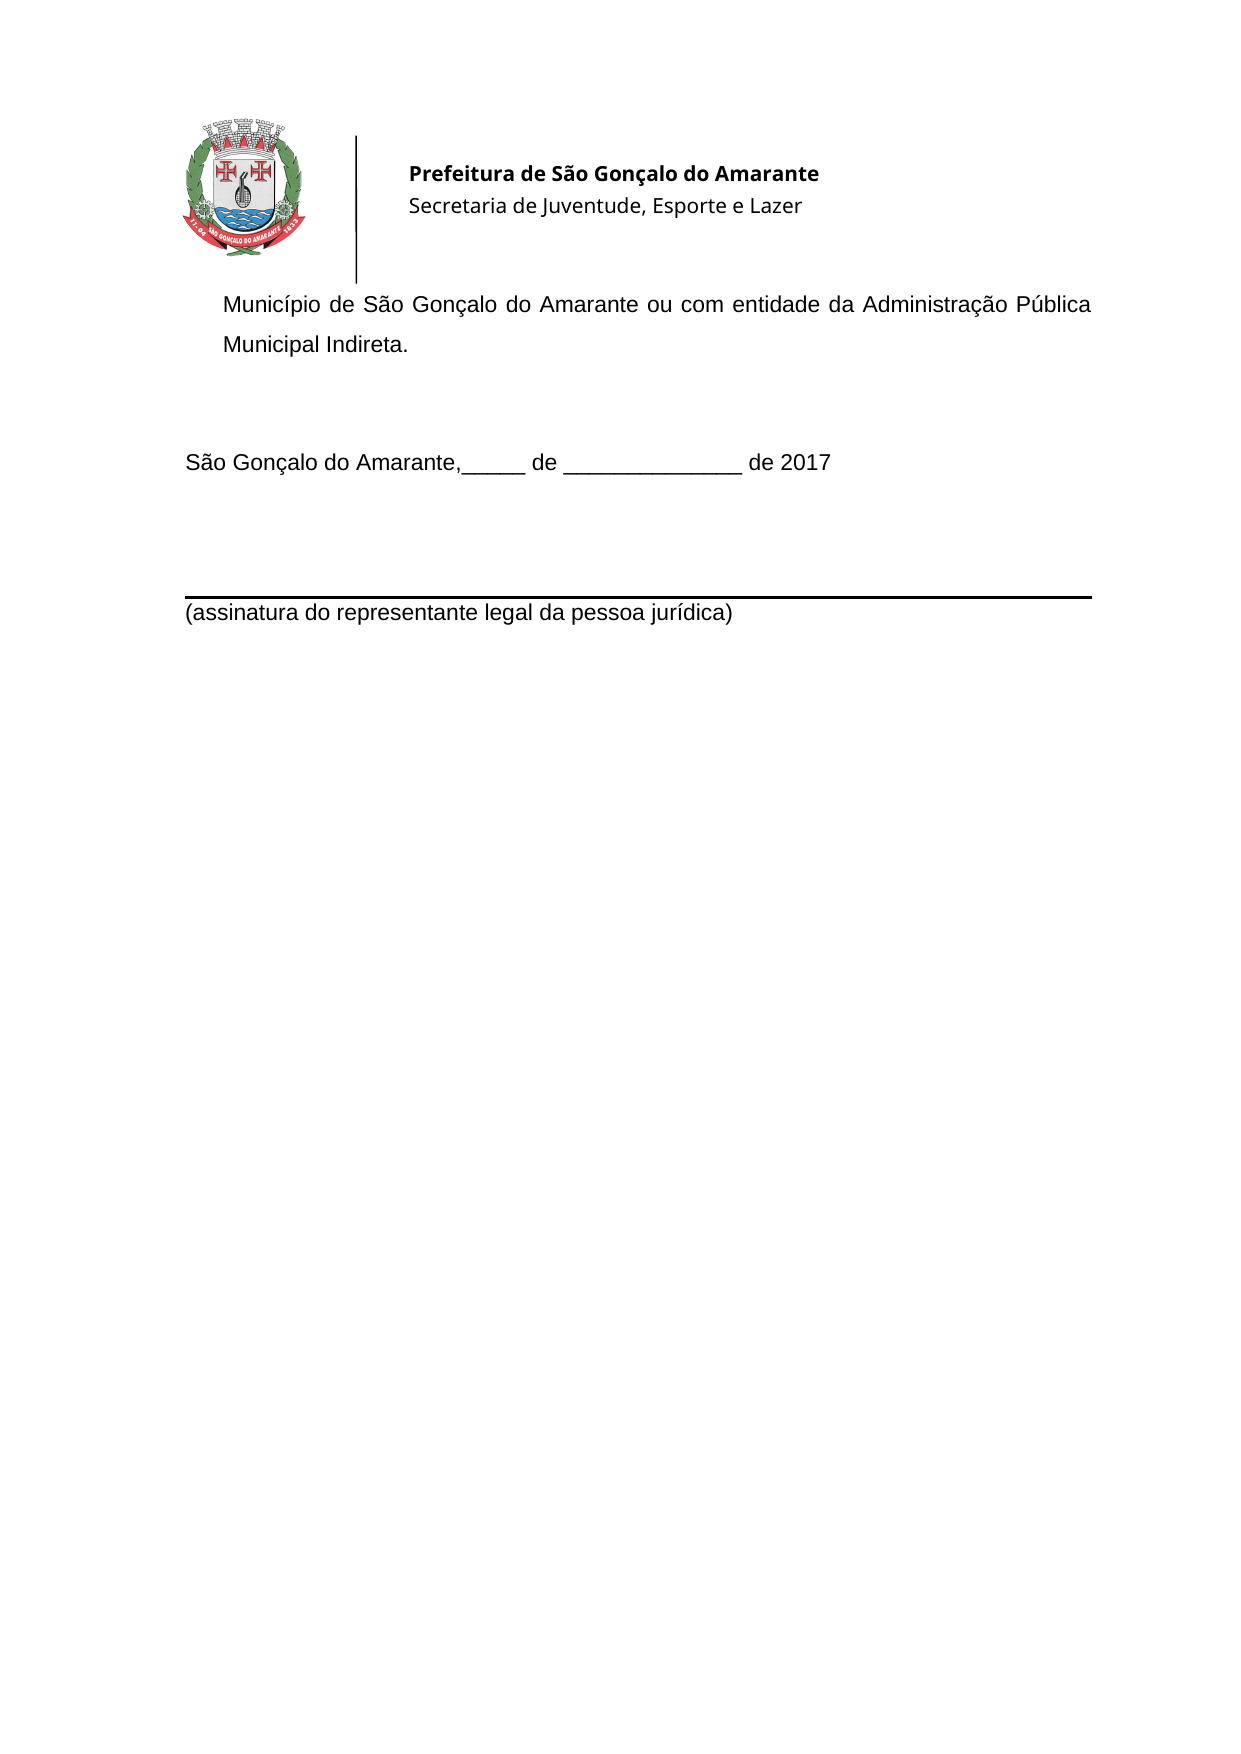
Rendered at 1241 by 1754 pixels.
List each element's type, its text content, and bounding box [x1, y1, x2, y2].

text (assinatura do representante legal da pessoa jurídica) [185, 599, 1092, 626]
text São Gonçalo do Amarante,_____ de ______________ de 2017 [185, 449, 1092, 476]
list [185, 291, 1092, 357]
